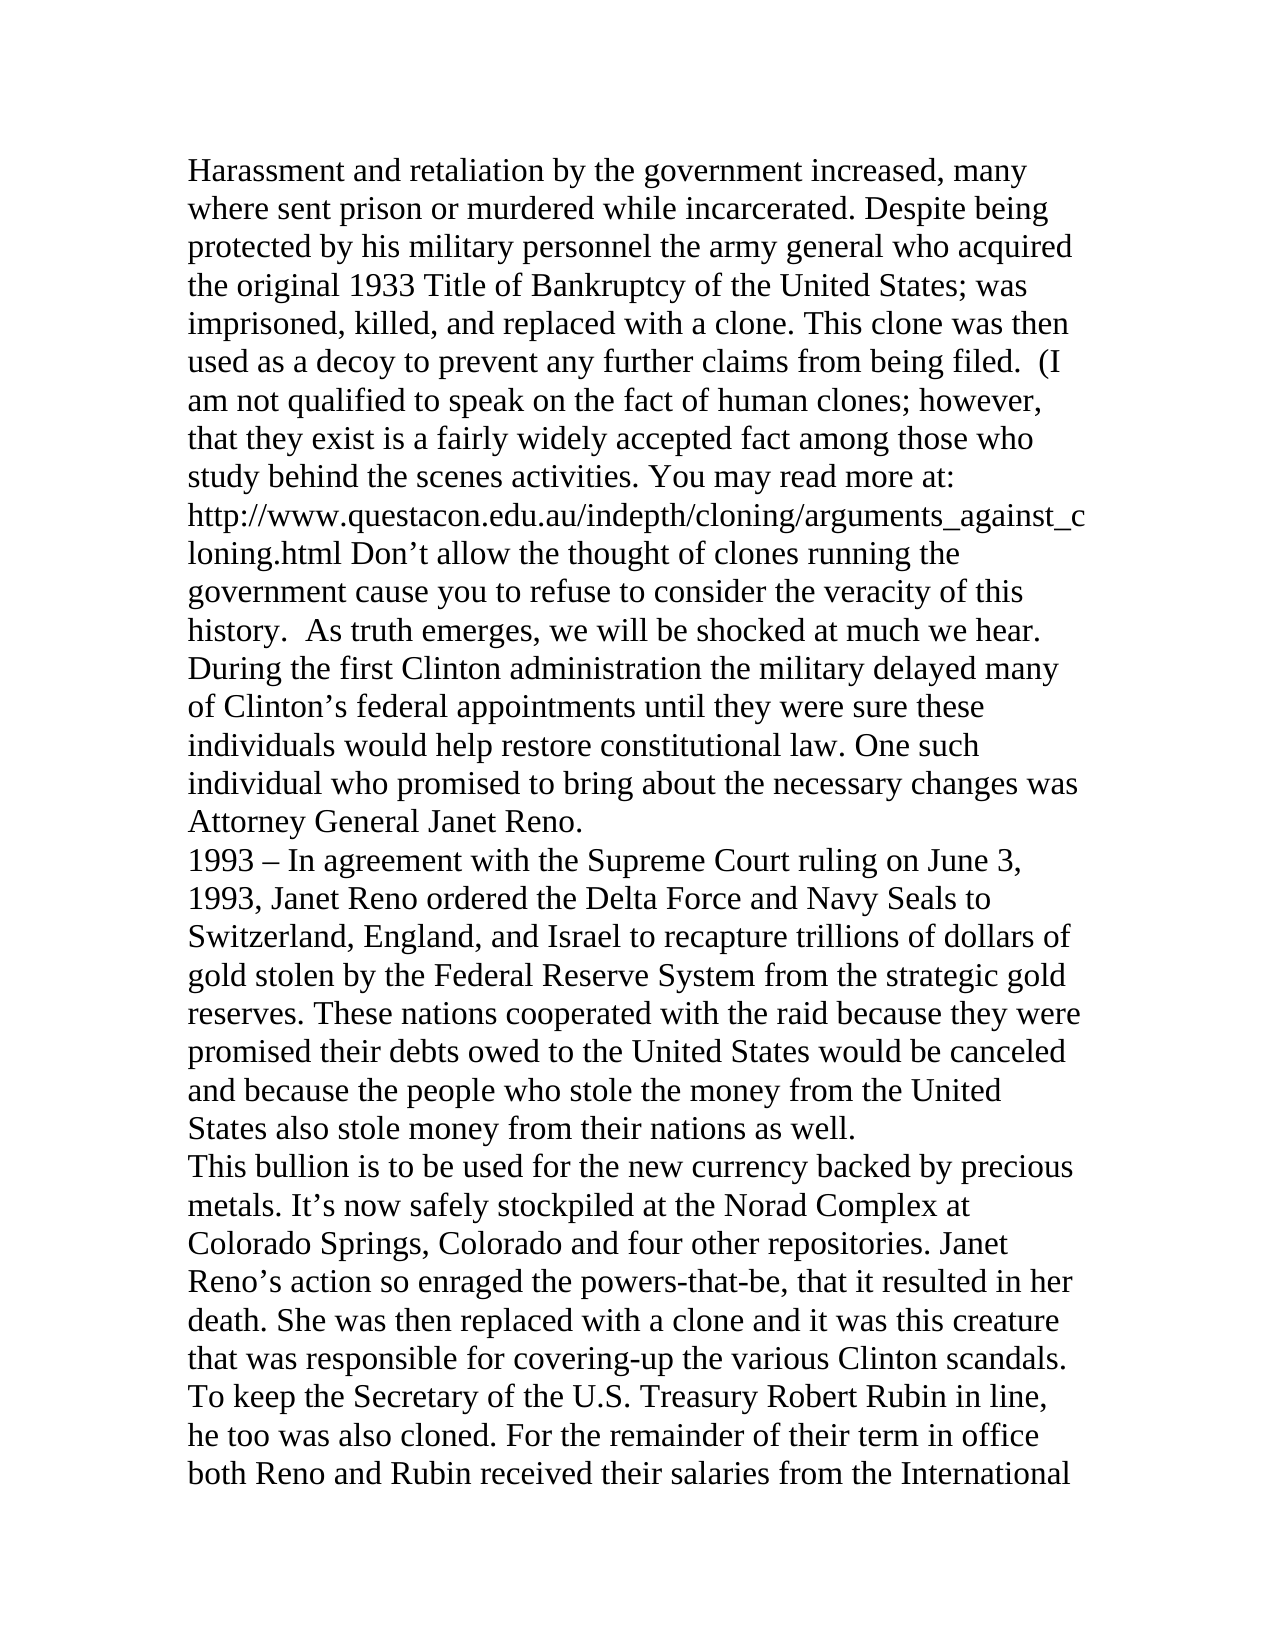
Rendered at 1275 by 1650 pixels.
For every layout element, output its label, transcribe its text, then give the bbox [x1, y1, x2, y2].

text Harassment and retaliation by the government increased, many where sent prison or murdered while incarcerated. Despite being protected by his military personnel the army general who acquired the original 1933 Title of Bankruptcy of the United States; was imprisoned, killed, and replaced with a clone. This clone was then used as a decoy to prevent any further claims from being filed. (I am not qualified to speak on the fact of human clones; however, that they exist is a fairly widely accepted fact among those who study behind the scenes activities. You may read more at: http://www.questacon.edu.au/indepth/cloning/arguments_against_cloning.html Don’t allow the thought of clones running the government cause you to refuse to consider the veracity of this history. As truth emerges, we will be shocked at much we hear. [187, 150, 1087, 648]
text 1993 – In agreement with the Supreme Court ruling on June 3, 1993, Janet Reno ordered the Delta Force and Navy Seals to Switzerland, England, and Israel to recapture trillions of dollars of gold stolen by the Federal Reserve System from the strategic gold reserves. These nations cooperated with the raid because they were promised their debts owed to the United States would be canceled and because the people who stole the money from the United States also stole money from their nations as well. [187, 840, 1087, 1147]
text This bullion is to be used for the new currency backed by precious metals. It’s now safely stockpiled at the Norad Complex at Colorado Springs, Colorado and four other repositories. Janet Reno’s action so enraged the powers-that-be, that it resulted in her death. She was then replaced with a clone and it was this creature that was responsible for covering-up the various Clinton scandals. [187, 1147, 1087, 1377]
text During the first Clinton administration the military delayed many of Clinton’s federal appointments until they were sure these individuals would help restore constitutional law. One such individual who promised to bring about the necessary changes was Attorney General Janet Reno. [187, 648, 1087, 840]
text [187, 1377, 1087, 1492]
